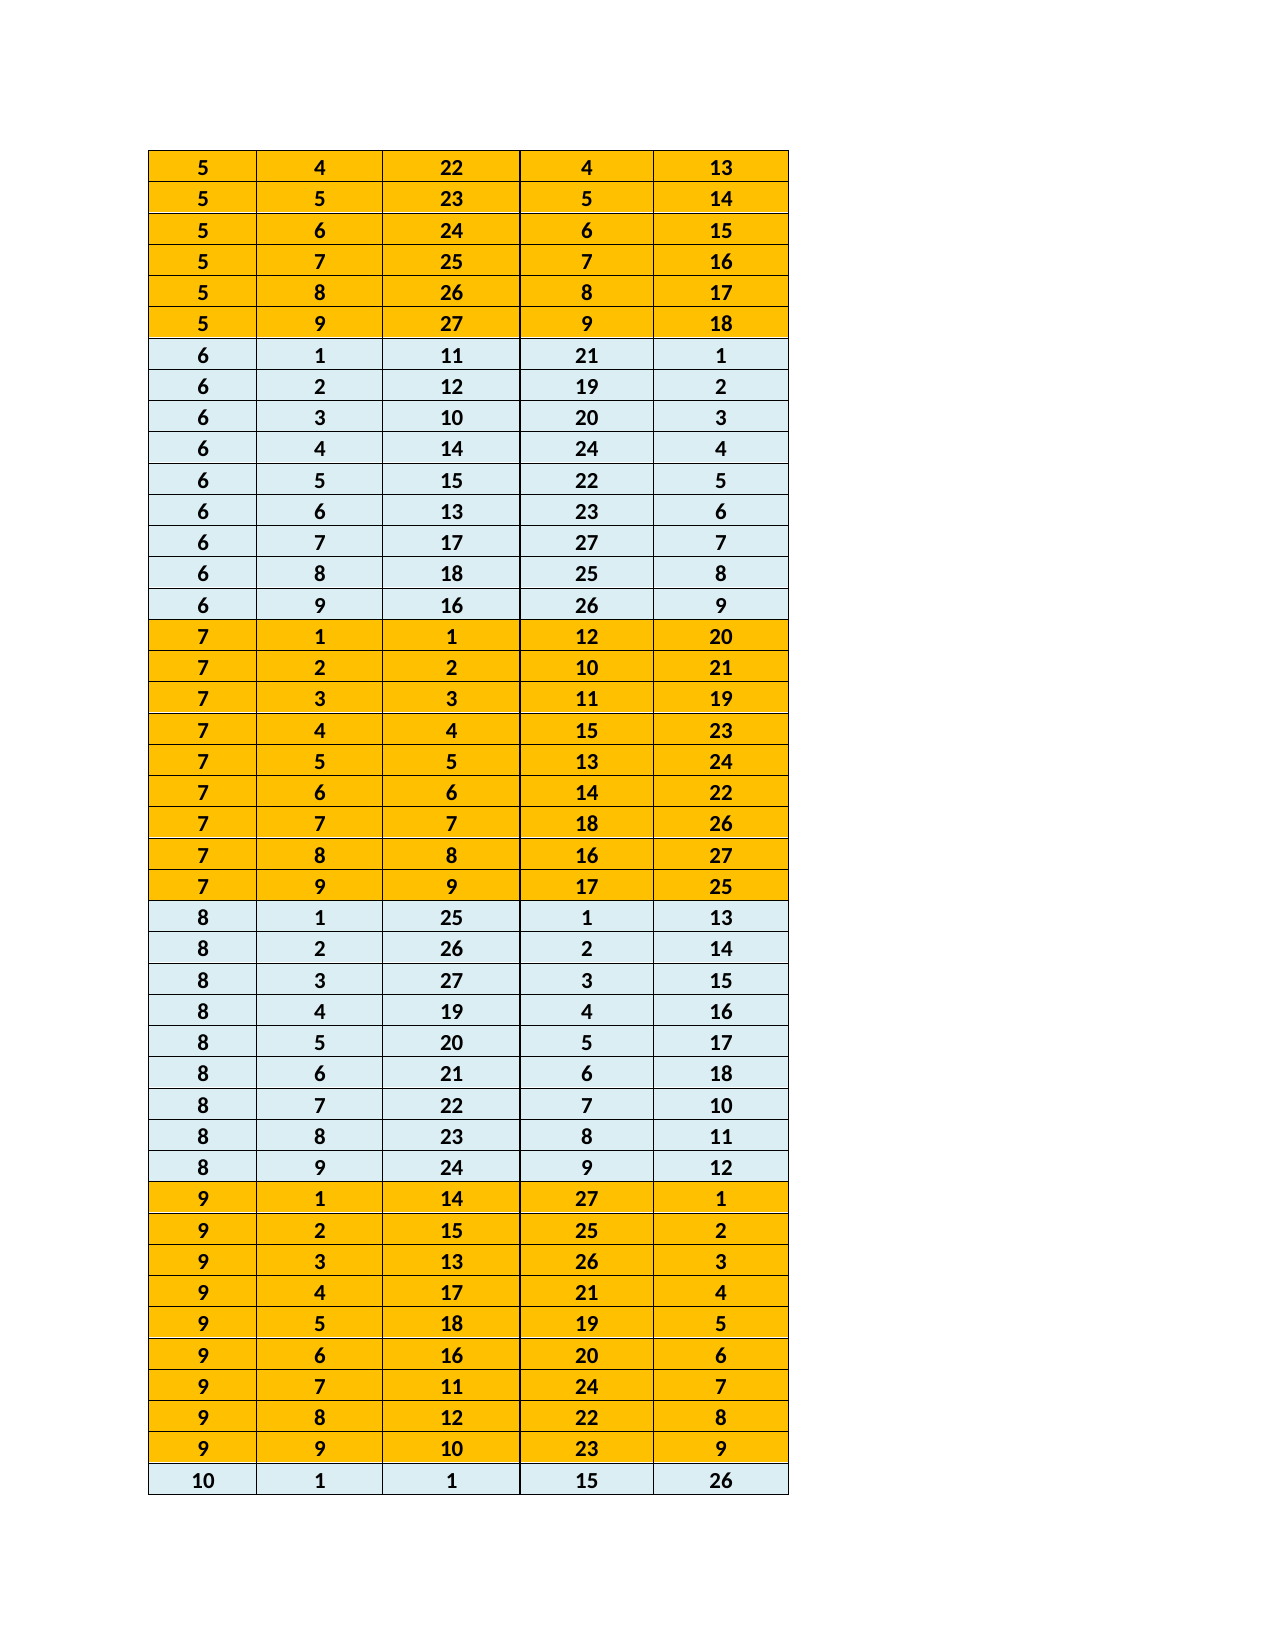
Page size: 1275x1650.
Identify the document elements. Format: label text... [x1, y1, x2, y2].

table_cell 26 [383, 276, 519, 306]
table_cell 26 [654, 1464, 788, 1494]
table_cell 5 [654, 1307, 788, 1337]
table_cell 6 [149, 526, 256, 556]
table_cell 3 [383, 682, 519, 712]
table_cell 7 [149, 620, 256, 650]
table_cell 9 [257, 307, 382, 337]
table_cell 8 [149, 1089, 256, 1119]
table_cell 24 [383, 214, 519, 244]
table_cell 6 [257, 1057, 382, 1087]
table_cell 2 [521, 932, 653, 962]
table_cell 24 [521, 1370, 653, 1400]
table_cell 5 [257, 1026, 382, 1056]
table_cell 18 [383, 1307, 519, 1337]
table_cell 4 [521, 995, 653, 1025]
table_cell 5 [654, 464, 788, 494]
table_cell 8 [257, 276, 382, 306]
table_cell 8 [257, 557, 382, 587]
table_cell 11 [521, 682, 653, 712]
table_cell 9 [149, 1432, 256, 1462]
table_cell 6 [383, 776, 519, 806]
table_cell 5 [149, 214, 256, 244]
table_cell 26 [654, 807, 788, 837]
table_cell 2 [257, 651, 382, 681]
table_cell 12 [383, 1401, 519, 1431]
table_cell 22 [383, 1089, 519, 1119]
table_cell 8 [149, 932, 256, 962]
table_cell 22 [521, 1401, 653, 1431]
table_cell 5 [383, 745, 519, 775]
table_cell 7 [257, 1089, 382, 1119]
table_cell 15 [654, 964, 788, 994]
table_cell 5 [521, 1026, 653, 1056]
table_cell 7 [654, 526, 788, 556]
table_cell 19 [654, 682, 788, 712]
table_cell 5 [257, 745, 382, 775]
table_cell 9 [149, 1276, 256, 1306]
table_cell 6 [257, 776, 382, 806]
table_cell 6 [257, 1339, 382, 1369]
table_cell 18 [654, 1057, 788, 1087]
table_cell 20 [383, 1026, 519, 1056]
table_cell 10 [521, 651, 653, 681]
table_cell 5 [149, 182, 256, 212]
table_cell 17 [383, 1276, 519, 1306]
table_cell 7 [149, 682, 256, 712]
table_cell 15 [383, 1214, 519, 1244]
table_cell 17 [521, 870, 653, 900]
table_cell 6 [149, 589, 256, 619]
table_cell 6 [149, 495, 256, 525]
table_cell 4 [257, 714, 382, 744]
table_cell 9 [149, 1401, 256, 1431]
table_cell 14 [521, 776, 653, 806]
table_cell 21 [521, 1276, 653, 1306]
table_cell 21 [521, 339, 653, 369]
table_cell 3 [257, 1245, 382, 1275]
table_cell 9 [149, 1214, 256, 1244]
table_cell 5 [257, 182, 382, 212]
table_cell 15 [521, 714, 653, 744]
table_cell 9 [654, 589, 788, 619]
table_cell 8 [149, 1120, 256, 1150]
table_cell 14 [383, 432, 519, 462]
table_cell 8 [383, 839, 519, 869]
table_cell 24 [383, 1151, 519, 1181]
table_cell 6 [521, 214, 653, 244]
table_cell 14 [654, 182, 788, 212]
table_cell 8 [149, 1151, 256, 1181]
table_cell 4 [654, 432, 788, 462]
table_cell 3 [257, 964, 382, 994]
table_cell 16 [383, 589, 519, 619]
table_cell 7 [257, 1370, 382, 1400]
table_cell 15 [383, 464, 519, 494]
table_cell 6 [149, 557, 256, 587]
table_cell 9 [383, 870, 519, 900]
table_cell 10 [149, 1464, 256, 1494]
table_cell 4 [257, 151, 382, 181]
table_cell 26 [521, 589, 653, 619]
table_cell 1 [257, 1182, 382, 1212]
table_cell 25 [383, 901, 519, 931]
table_cell 21 [383, 1057, 519, 1087]
table_cell 25 [521, 1214, 653, 1244]
table_cell 15 [521, 1464, 653, 1494]
table_cell 24 [654, 745, 788, 775]
table_cell 9 [149, 1245, 256, 1275]
table_cell 6 [521, 1057, 653, 1087]
table_cell 8 [149, 901, 256, 931]
table_cell 5 [257, 1307, 382, 1337]
table_cell 7 [149, 776, 256, 806]
table_cell 23 [654, 714, 788, 744]
table_cell 25 [521, 557, 653, 587]
table_cell 5 [149, 307, 256, 337]
table_cell 16 [654, 995, 788, 1025]
table_cell 27 [521, 1182, 653, 1212]
table_cell 25 [654, 870, 788, 900]
table_cell 8 [257, 1401, 382, 1431]
table_cell 1 [257, 1464, 382, 1494]
table_cell 17 [383, 526, 519, 556]
table_cell 9 [257, 1151, 382, 1181]
table_cell 2 [654, 370, 788, 400]
table_cell 19 [521, 370, 653, 400]
table_cell 1 [654, 1182, 788, 1212]
table_cell 4 [654, 1276, 788, 1306]
table_cell 13 [654, 901, 788, 931]
table_cell 17 [654, 276, 788, 306]
table_cell 22 [521, 464, 653, 494]
table_cell 9 [149, 1339, 256, 1369]
table_cell 3 [654, 1245, 788, 1275]
table_cell 4 [521, 151, 653, 181]
table_cell 8 [149, 1057, 256, 1087]
table_cell 5 [521, 182, 653, 212]
table_cell 1 [383, 620, 519, 650]
table_cell 27 [521, 526, 653, 556]
table_cell 5 [257, 464, 382, 494]
table_cell 9 [257, 870, 382, 900]
table_cell 10 [383, 1432, 519, 1462]
table_cell 5 [149, 245, 256, 275]
table_cell 2 [257, 932, 382, 962]
table_cell 11 [383, 1370, 519, 1400]
table_cell 8 [149, 1026, 256, 1056]
table_cell 6 [149, 432, 256, 462]
table_cell 27 [383, 307, 519, 337]
table_cell 9 [257, 589, 382, 619]
table_cell 8 [521, 1120, 653, 1150]
table_cell 11 [383, 339, 519, 369]
table_cell 1 [383, 1464, 519, 1494]
table_cell 7 [383, 807, 519, 837]
table_cell 8 [257, 1120, 382, 1150]
table_cell 7 [521, 245, 653, 275]
table_cell 2 [257, 1214, 382, 1244]
table_cell 20 [521, 1339, 653, 1369]
table_cell 1 [257, 339, 382, 369]
table_cell 20 [521, 401, 653, 431]
table_cell 8 [654, 557, 788, 587]
table_cell 15 [654, 214, 788, 244]
table_cell 19 [521, 1307, 653, 1337]
table_cell 4 [257, 1276, 382, 1306]
table_cell 8 [257, 839, 382, 869]
table_cell 18 [654, 307, 788, 337]
table_cell 9 [521, 307, 653, 337]
table_cell 17 [654, 1026, 788, 1056]
table_cell 14 [654, 932, 788, 962]
table_cell 5 [149, 276, 256, 306]
table_cell 10 [383, 401, 519, 431]
table_cell 6 [654, 1339, 788, 1369]
table_cell 20 [654, 620, 788, 650]
table_cell 14 [383, 1182, 519, 1212]
table_cell 12 [654, 1151, 788, 1181]
table_cell 22 [383, 151, 519, 181]
table_cell 18 [383, 557, 519, 587]
table_cell 1 [257, 620, 382, 650]
table_cell 23 [521, 495, 653, 525]
table_cell 7 [149, 870, 256, 900]
table_cell 9 [654, 1432, 788, 1462]
table_cell 1 [257, 901, 382, 931]
table_cell 6 [257, 495, 382, 525]
table_cell 9 [257, 1432, 382, 1462]
table_cell 13 [521, 745, 653, 775]
table_cell 25 [383, 245, 519, 275]
table_cell 27 [383, 964, 519, 994]
table_cell 12 [383, 370, 519, 400]
table_cell 2 [654, 1214, 788, 1244]
table_cell 7 [149, 807, 256, 837]
table_cell 23 [383, 182, 519, 212]
table_cell 26 [383, 932, 519, 962]
table_cell 11 [654, 1120, 788, 1150]
table_cell 7 [257, 807, 382, 837]
table_cell 5 [149, 151, 256, 181]
table_cell 4 [257, 995, 382, 1025]
table_cell 9 [149, 1370, 256, 1400]
table_cell 7 [257, 245, 382, 275]
table_cell 2 [383, 651, 519, 681]
table_cell 22 [654, 776, 788, 806]
table_cell 6 [149, 464, 256, 494]
table_cell 18 [521, 807, 653, 837]
table_cell 27 [654, 839, 788, 869]
table_cell 8 [654, 1401, 788, 1431]
table_cell 16 [521, 839, 653, 869]
table_cell 3 [654, 401, 788, 431]
table_cell 13 [654, 151, 788, 181]
table_cell 24 [521, 432, 653, 462]
table_cell 13 [383, 495, 519, 525]
table_cell 9 [149, 1307, 256, 1337]
table_cell 12 [521, 620, 653, 650]
table_cell 7 [257, 526, 382, 556]
table_cell 8 [521, 276, 653, 306]
table_cell 4 [383, 714, 519, 744]
table_cell 3 [257, 682, 382, 712]
table_cell 13 [383, 1245, 519, 1275]
table_cell 4 [257, 432, 382, 462]
table_cell 8 [149, 964, 256, 994]
table_cell 7 [654, 1370, 788, 1400]
table_cell 6 [149, 401, 256, 431]
table_cell 19 [383, 995, 519, 1025]
table_cell 2 [257, 370, 382, 400]
table_cell 9 [521, 1151, 653, 1181]
table_cell 7 [521, 1089, 653, 1119]
table_cell 23 [521, 1432, 653, 1462]
table_cell 7 [149, 651, 256, 681]
table_cell 9 [149, 1182, 256, 1212]
table_cell 1 [654, 339, 788, 369]
table_cell 26 [521, 1245, 653, 1275]
table_cell 6 [257, 214, 382, 244]
table_cell 23 [383, 1120, 519, 1150]
table_cell 6 [149, 370, 256, 400]
table_cell 7 [149, 714, 256, 744]
table_cell 3 [521, 964, 653, 994]
table_cell 6 [654, 495, 788, 525]
table_cell 7 [149, 745, 256, 775]
table_cell 7 [149, 839, 256, 869]
table_cell 8 [149, 995, 256, 1025]
table_cell 21 [654, 651, 788, 681]
table_cell 3 [257, 401, 382, 431]
table_cell 16 [383, 1339, 519, 1369]
table_cell 6 [149, 339, 256, 369]
table_cell 10 [654, 1089, 788, 1119]
table_cell 16 [654, 245, 788, 275]
table_cell 1 [521, 901, 653, 931]
